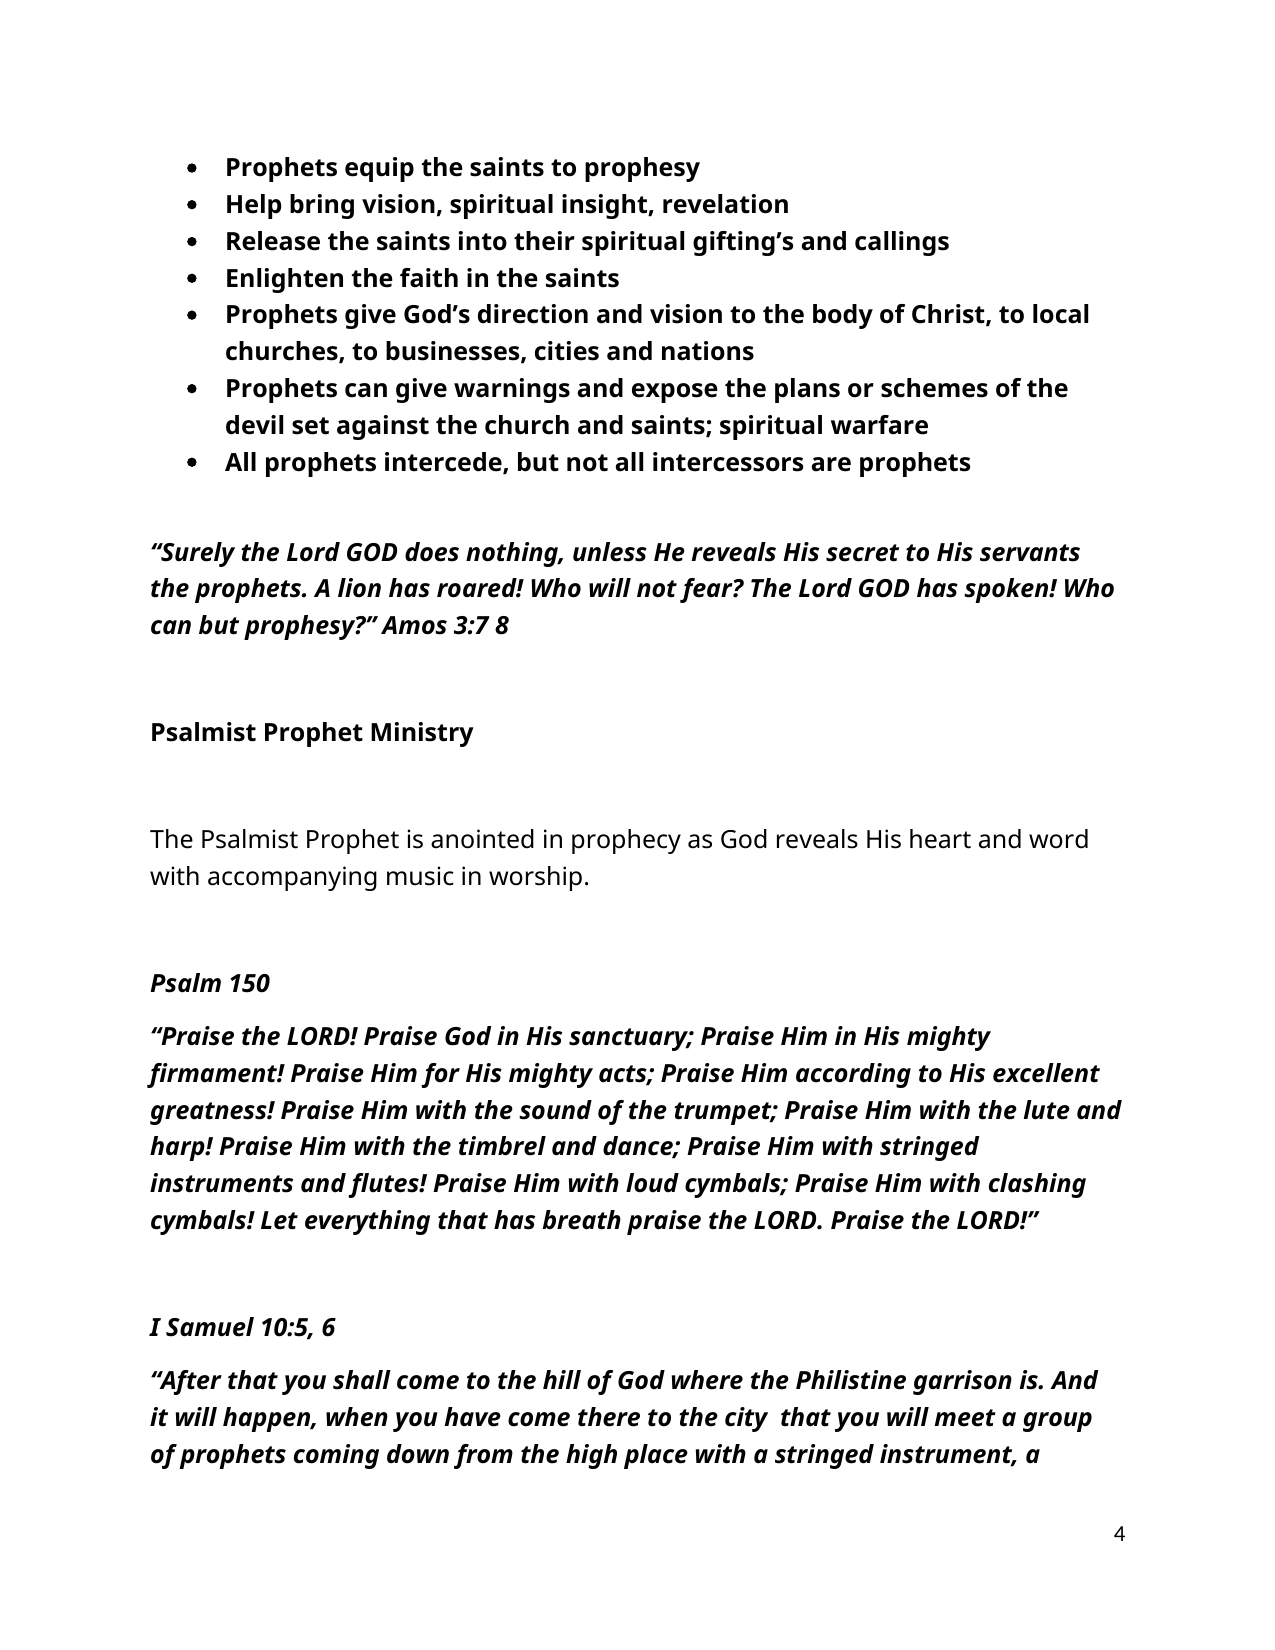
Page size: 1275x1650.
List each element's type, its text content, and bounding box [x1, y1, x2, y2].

list Prophets can give warnings and expose the plans or schemes of the devil set against the church and saints; spiritual warfare [187, 371, 1125, 441]
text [150, 1363, 1125, 1471]
text I Samuel 10:5, 6 [150, 1309, 1125, 1343]
list All prophets intercede, but not all intercessors are prophets [187, 444, 1125, 478]
text “Praise the LORD! Praise God in His sanctuary; Praise Him in His mighty firmament! Praise Him for His mighty acts; Praise Him according to His excellent greatness! Praise Him with the sound of the trumpet; Praise Him with the lute and harp! Praise Him with the timbrel and dance; Praise Him with stringed instruments and flutes! Praise Him with loud cymbals; Praise Him with clashing cymbals! Let everything that has breath praise the LORD. Praise the LORD!” [150, 1019, 1125, 1237]
text “Surely the Lord GOD does nothing, unless He reveals His secret to His servants the prophets. A lion has roared! Who will not fear? The Lord GOD has spoken! Who can but prophesy?” Amos 3:7 8 [150, 534, 1125, 642]
list Help bring vision, spiritual insight, revelation [187, 187, 1125, 221]
list Release the saints into their spiritual gifting’s and callings [187, 223, 1125, 258]
text The Psalmist Prophet is anointed in prophecy as God reveals His heart and word with accompanying music in worship. [150, 822, 1125, 892]
text Psalm 150 [150, 965, 1125, 999]
list Enlighten the faith in the saints [187, 260, 1125, 294]
list Prophets give God’s direction and vision to the body of Christ, to local churches, to businesses, cities and nations [187, 297, 1125, 368]
text Psalmist Prophet Ministry [150, 715, 1125, 749]
list Prophets equip the saints to prophesy [187, 150, 1125, 184]
